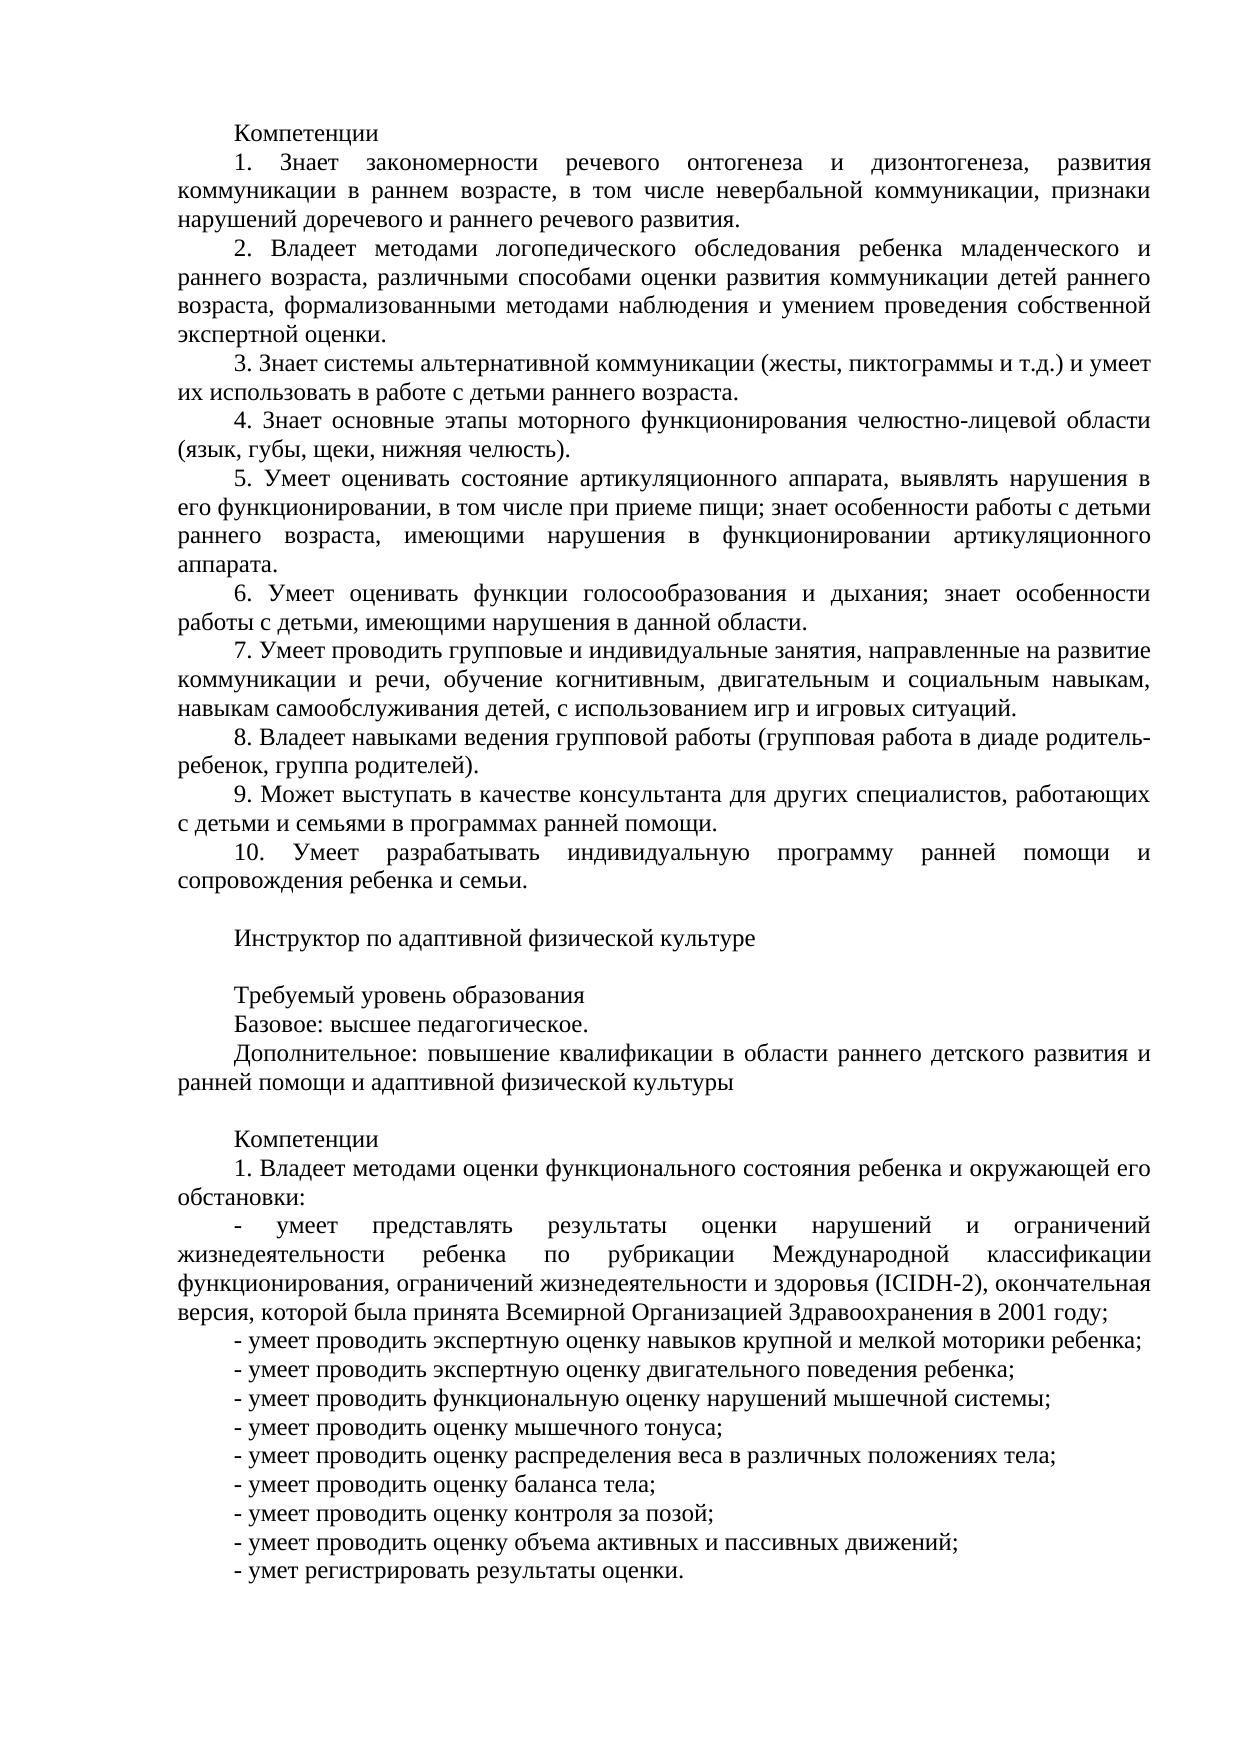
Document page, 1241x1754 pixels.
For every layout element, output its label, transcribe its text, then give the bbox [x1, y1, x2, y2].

text - умеет проводить оценку мышечного тонуса; [177, 1412, 1152, 1441]
text Компетенции [177, 118, 1152, 147]
text 5. Умеет оценивать состояние артикуляционного аппарата, выявлять нарушения в его функционировании, в том числе при приеме пищи; знает особенности работы с детьми раннего возраста, имеющими нарушения в функционировании артикуляционного аппарата. [177, 463, 1152, 578]
text 6. Умеет оценивать функции голосообразования и дыхания; знает особенности работы с детьми, имеющими нарушения в данной области. [177, 578, 1152, 636]
text - умеет проводить оценку объема активных и пассивных движений; [177, 1527, 1152, 1556]
text Базовое: высшее педагогическое. [177, 1009, 1152, 1038]
text - умеет проводить оценку баланса тела; [177, 1469, 1152, 1498]
text - умет регистрировать результаты оценки. [177, 1556, 1152, 1584]
text - умеет проводить экспертную оценку навыков крупной и мелкой моторики ребенка; [177, 1326, 1152, 1354]
text Инструктор по адаптивной физической культуре [177, 923, 1152, 952]
text - умеет проводить функциональную оценку нарушений мышечной системы; [177, 1383, 1152, 1412]
text - умеет проводить оценку контроля за позой; [177, 1498, 1152, 1527]
text 9. Может выступать в качестве консультанта для других специалистов, работающих с детьми и семьями в программах ранней помощи. [177, 779, 1152, 837]
text Требуемый уровень образования [177, 981, 1152, 1009]
text Компетенции [177, 1124, 1152, 1153]
text - умеет проводить оценку распределения веса в различных положениях тела; [177, 1441, 1152, 1469]
text - умеет проводить экспертную оценку двигательного поведения ребенка; [177, 1354, 1152, 1383]
text 8. Владеет навыками ведения групповой работы (групповая работа в диаде родитель-ребенок, группа родителей). [177, 722, 1152, 779]
text 10. Умеет разрабатывать индивидуальную программу ранней помощи и сопровождения ребенка и семьи. [177, 837, 1152, 894]
text 1. Владеет методами оценки функционального состояния ребенка и окружающей его обстановки: [177, 1153, 1152, 1211]
text Дополнительное: повышение квалификации в области раннего детского развития и ранней помощи и адаптивной физической культуры [177, 1038, 1152, 1096]
text 4. Знает основные этапы моторного функционирования челюстно-лицевой области (язык, губы, щеки, нижняя челюсть). [177, 406, 1152, 463]
text - умеет представлять результаты оценки нарушений и ограничений жизнедеятельности ребенка по рубрикации Международной классификации функционирования, ограничений жизнедеятельности и здоровья (ICIDH-2), окончательная версия, которой была принята Всемирной Организацией Здравоохранения в 2001 году; [177, 1211, 1152, 1326]
text 2. Владеет методами логопедического обследования ребенка младенческого и раннего возраста, различными способами оценки развития коммуникации детей раннего возраста, формализованными методами наблюдения и умением проведения собственной экспертной оценки. [177, 233, 1152, 348]
text 7. Умеет проводить групповые и индивидуальные занятия, направленные на развитие коммуникации и речи, обучение когнитивным, двигательным и социальным навыкам, навыкам самообслуживания детей, с использованием игр и игровых ситуаций. [177, 636, 1152, 722]
text 3. Знает системы альтернативной коммуникации (жесты, пиктограммы и т.д.) и умеет их использовать в работе с детьми раннего возраста. [177, 348, 1152, 406]
text 1. Знает закономерности речевого онтогенеза и дизонтогенеза, развития коммуникации в раннем возрасте, в том числе невербальной коммуникации, признаки нарушений доречевого и раннего речевого развития. [177, 147, 1152, 233]
